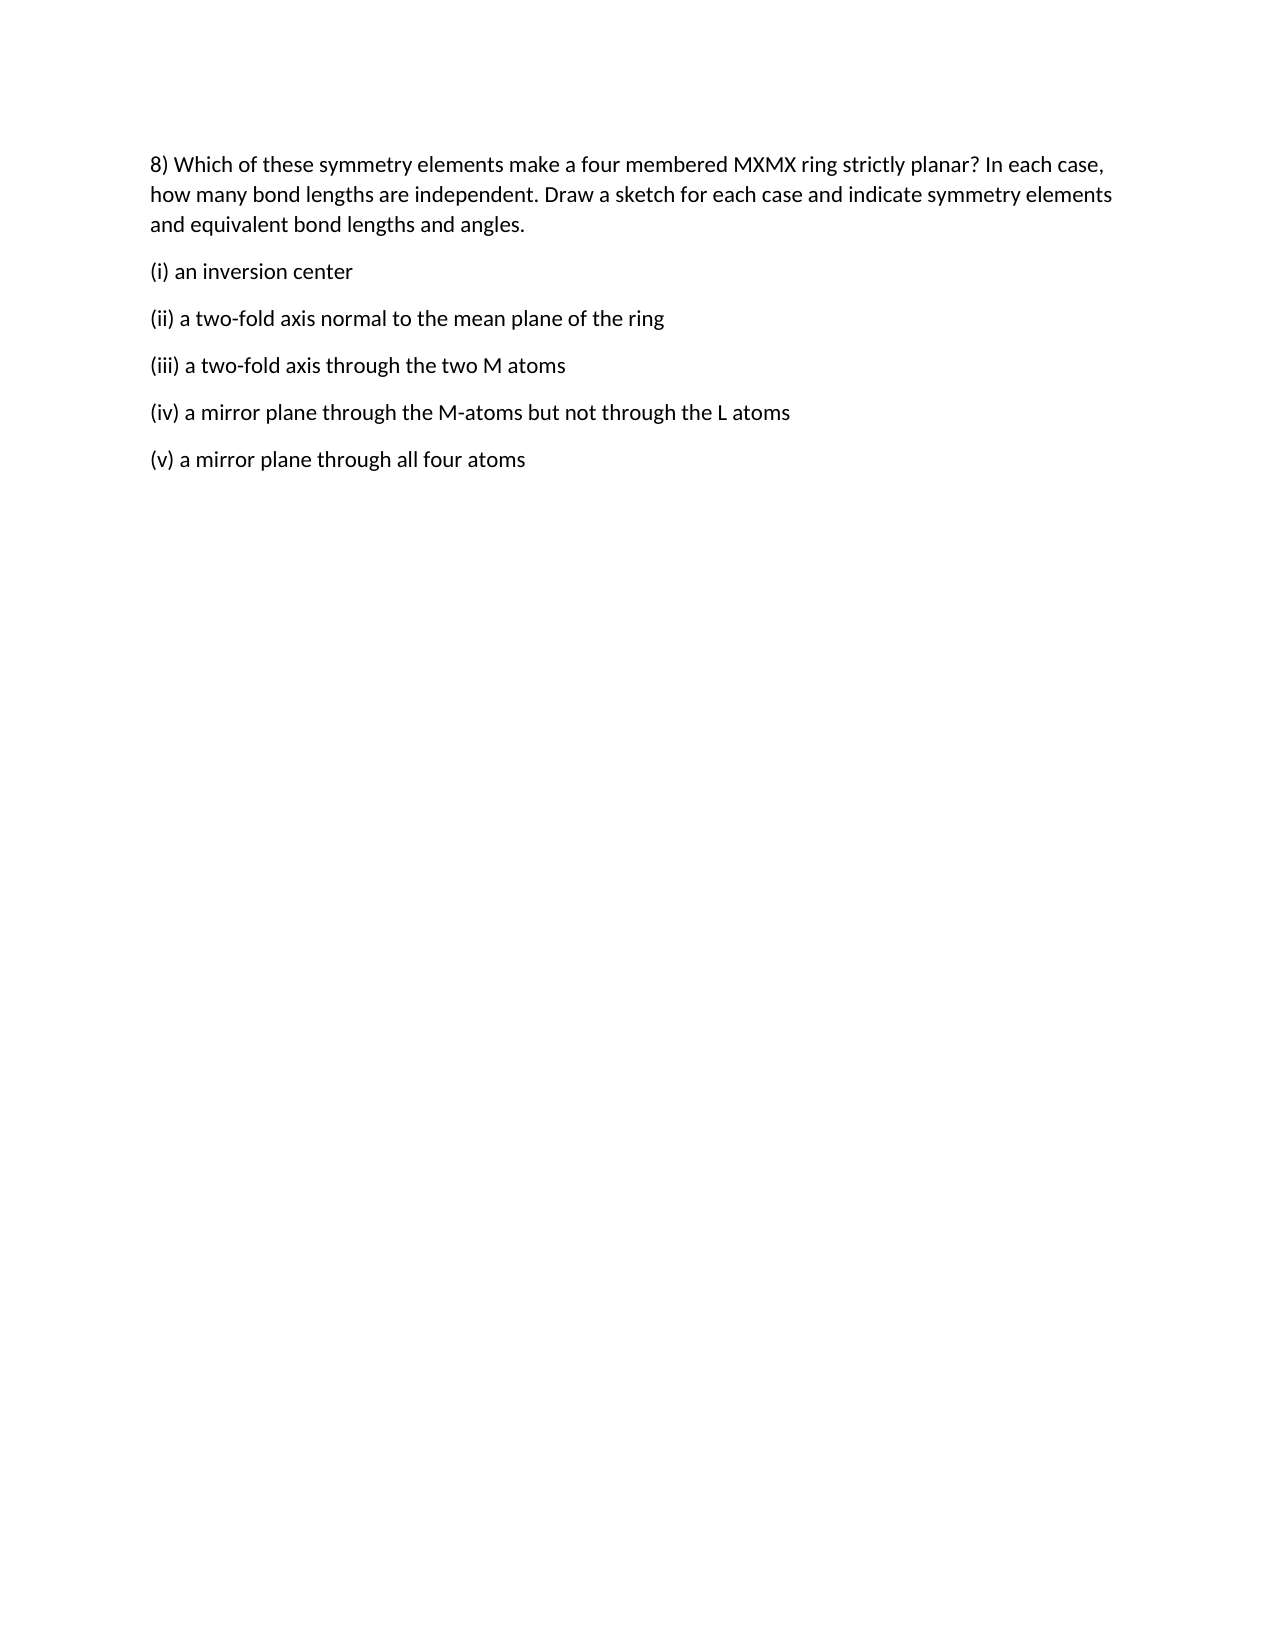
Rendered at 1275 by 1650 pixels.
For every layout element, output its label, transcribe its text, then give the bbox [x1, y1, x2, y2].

text (v) a mirror plane through all four atoms [150, 445, 1125, 473]
text (i) an inversion center [150, 257, 1125, 285]
text (iv) a mirror plane through the M-atoms but not through the L atoms [150, 398, 1125, 426]
text 8) Which of these symmetry elements make a four membered MXMX ring strictly planar? In each case, how many bond lengths are independent. Draw a sketch for each case and indicate symmetry elements and equivalent bond lengths and angles. [150, 150, 1125, 238]
text (ii) a two-fold axis normal to the mean plane of the ring [150, 304, 1125, 332]
text (iii) a two-fold axis through the two M atoms [150, 351, 1125, 379]
